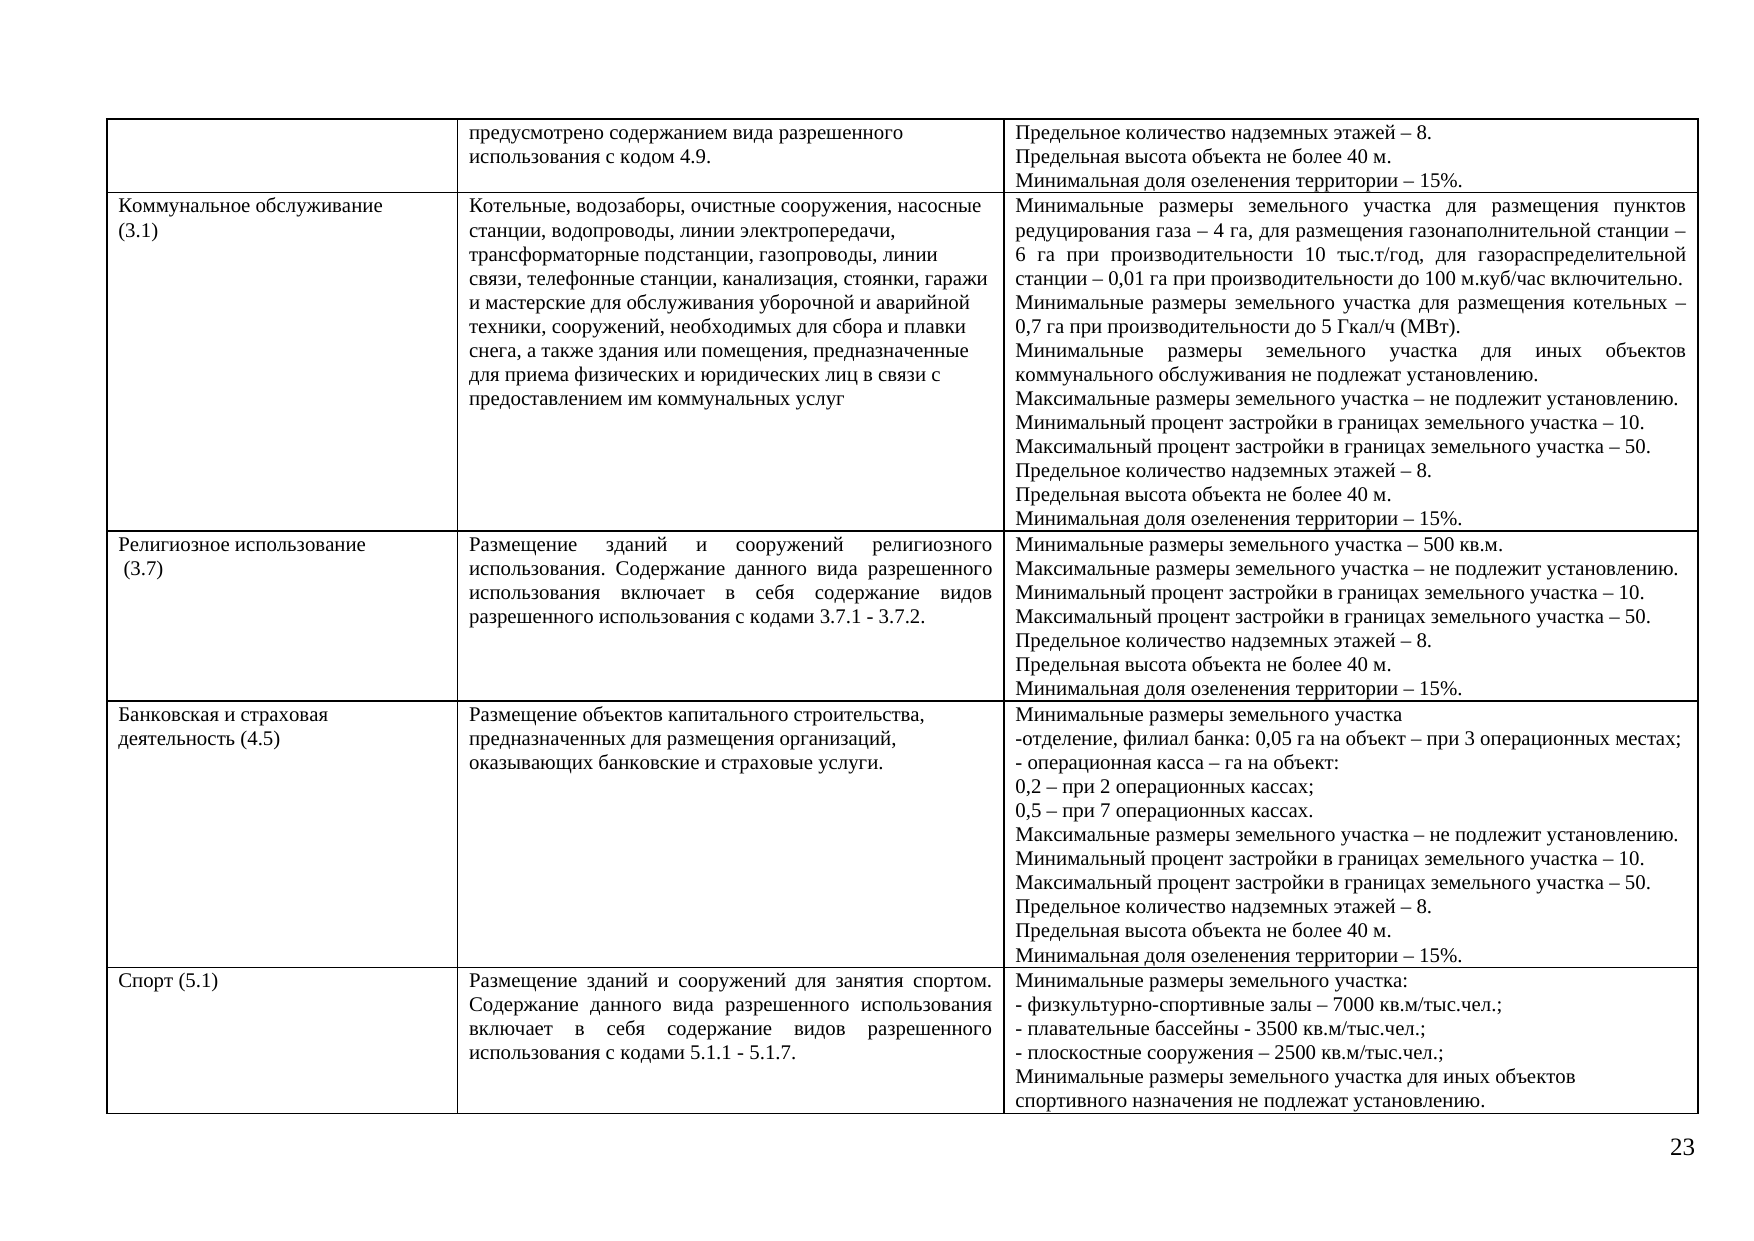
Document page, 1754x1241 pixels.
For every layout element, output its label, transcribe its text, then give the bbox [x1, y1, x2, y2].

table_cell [1005, 120, 1697, 192]
table_cell Коммунальное обслуживание (3.1) [108, 193, 457, 530]
table_cell Котельные, водозаборы, очистные сооружения, насосные станции, водопроводы, линии электропередачи, трансформаторные подстанции, газопроводы, линии связи, телефонные станции, канализация, стоянки, гаражи и мастерские для обслуживания уборочной и аварийной техники, сооружений, необходимых для сбора и плавки снега, а также здания или помещения, предназначенные для приема физических и юридических лиц в связи с предоставлением им коммунальных услуг [458, 193, 1003, 530]
table_cell Спорт (5.1) [108, 968, 457, 1112]
table_cell Минимальные размеры земельного участка для размещения пунктов редуцирования газа – 4 га, для размещения газонаполнительной станции – 6 га при производительности 10 тыс.т/год, для газораспределительной станции – 0,01 га при производительности до 100 м.куб/час включительно. Минимальные размеры земельного участка для размещения котельных – 0,7 га при производительности до 5 Гкал/ч (МВт). Минимальные размеры земельного участка для иных объектов коммунального обслуживания не подлежат установлению. Максимальные размеры земельного участка – не подлежит установлению. Минимальный процент застройки в границах земельного участка – 10. Максимальный процент застройки в границах земельного участка – 50. Предельное количество надземных этажей – 8. Предельная высота объекта не более 40 м. Минимальная доля озеленения территории – 15%. [1005, 193, 1697, 530]
table_cell Размещение зданий и сооружений религиозного использования. Содержание данного вида разрешенного использования включает в себя содержание видов разрешенного использования с кодами 3.7.1 - 3.7.2. [458, 532, 1003, 700]
table_cell Размещение объектов капитального строительства, предназначенных для размещения организаций, оказывающих банковские и страховые услуги. [458, 702, 1003, 967]
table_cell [458, 968, 1003, 1112]
table_cell Минимальные размеры земельного участка – 500 кв.м. Максимальные размеры земельного участка – не подлежит установлению. Минимальный процент застройки в границах земельного участка – 10. Максимальный процент застройки в границах земельного участка – 50. Предельное количество надземных этажей – 8. Предельная высота объекта не более 40 м. Минимальная доля озеленения территории – 15%. [1005, 532, 1697, 700]
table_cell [458, 120, 1003, 192]
table_cell Банковская и страховая деятельность (4.5) [108, 702, 457, 967]
table_cell Религиозное использование (3.7) [108, 532, 457, 700]
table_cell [108, 120, 457, 192]
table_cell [1005, 968, 1697, 1112]
table_cell Минимальные размеры земельного участка -отделение, филиал банка: на объект – при 3 операционных местах; - операционная касса – га на объект: 0,2 – при 2 операционных кассах; 0,5 – при 7 операционных кассах. Максимальные размеры земельного участка – не подлежит установлению. Минимальный процент застройки в границах земельного участка – 10. Максимальный процент застройки в границах земельного участка – 50. Предельное количество надземных этажей – 8. Предельная высота объекта не более 40 м. Минимальная доля озеленения территории – 15%. [1005, 702, 1697, 967]
